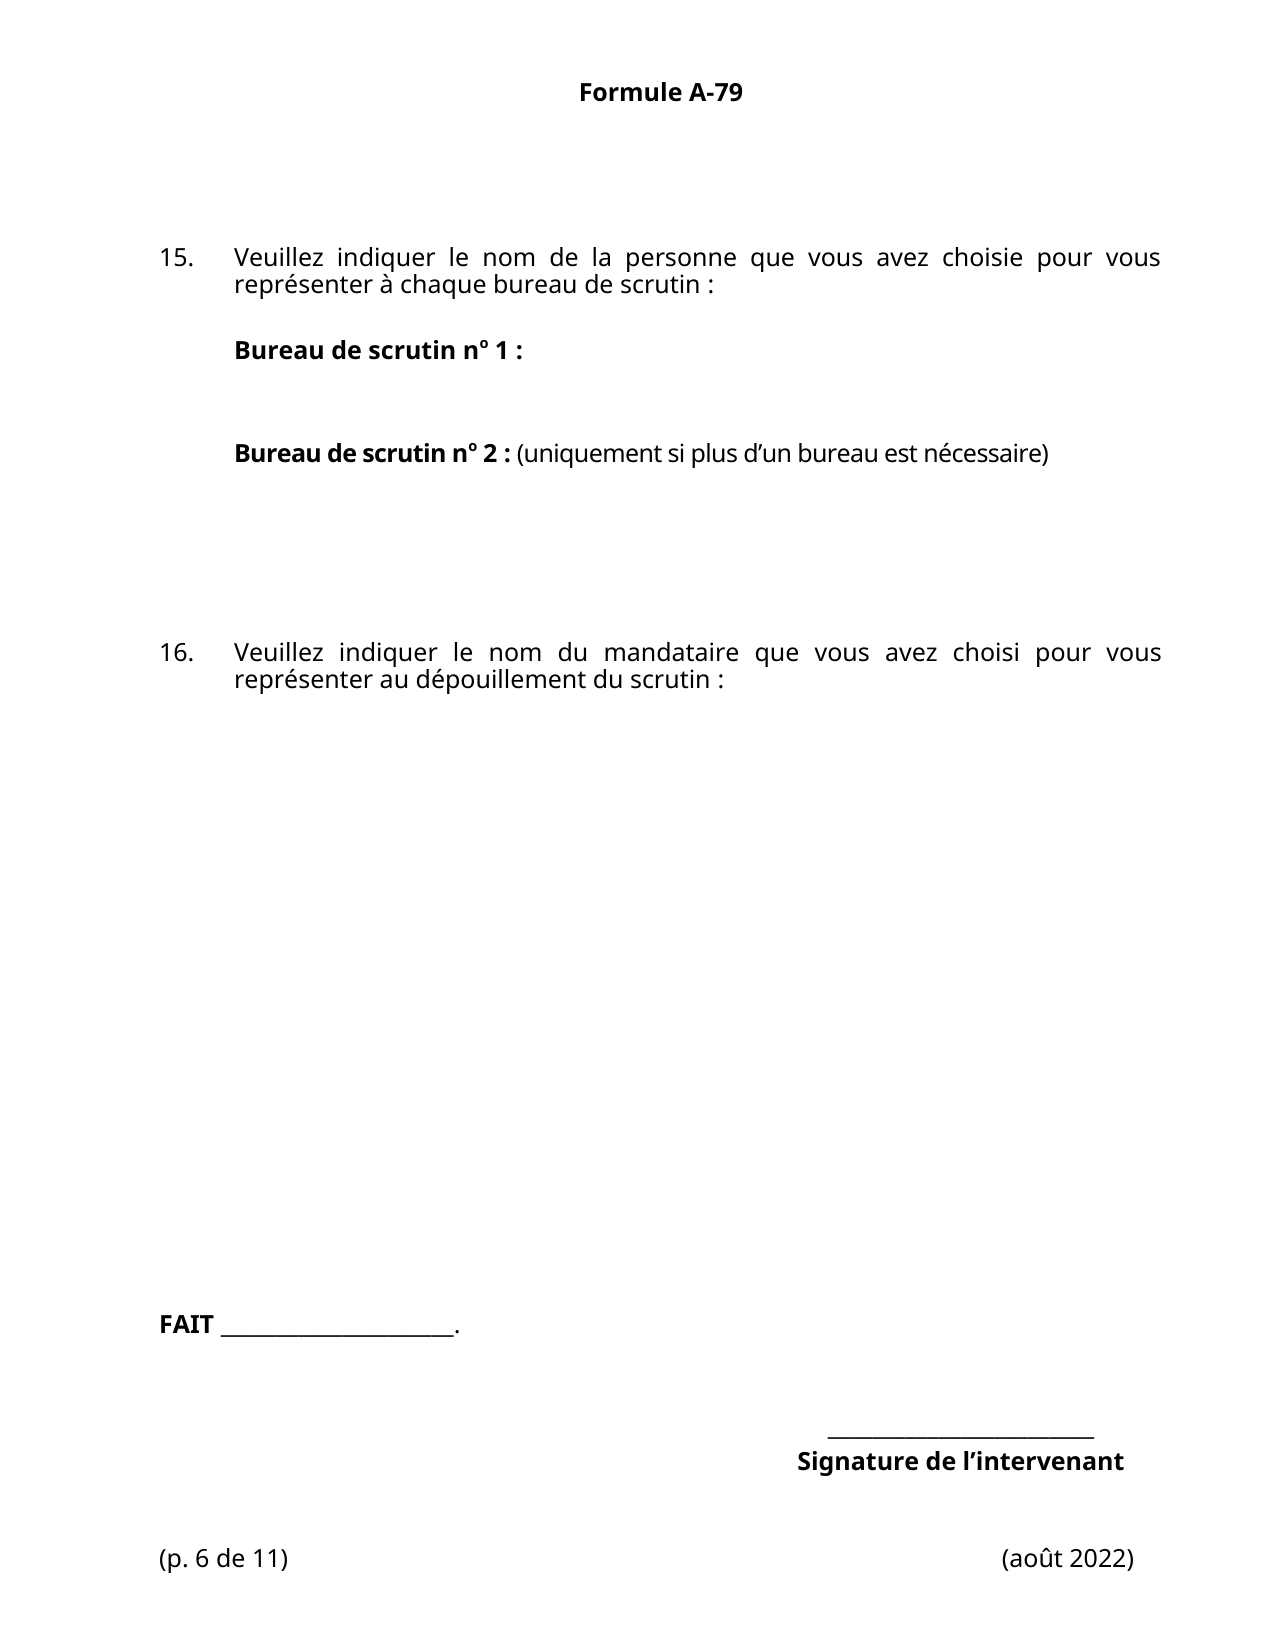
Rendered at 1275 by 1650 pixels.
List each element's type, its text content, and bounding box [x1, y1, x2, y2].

text 15. Veuillez indiquer le nom de la personne que vous avez choisie pour vous représenter à chaque bureau de scrutin : [159, 245, 1162, 299]
text Signature de l’intervenant [759, 1443, 1162, 1477]
text Bureau de scrutin no 2 : (uniquement si plus d’un bureau est nécessaire) [159, 435, 1162, 469]
text 16. Veuillez indiquer le nom du mandataire que vous avez choisi pour vous représenter au dépouillement du scrutin : [159, 639, 1162, 694]
text ________________________ [759, 1409, 1162, 1443]
text Bureau de scrutin no 1 : [159, 333, 1162, 367]
text FAIT _____________________. [159, 1307, 1162, 1341]
